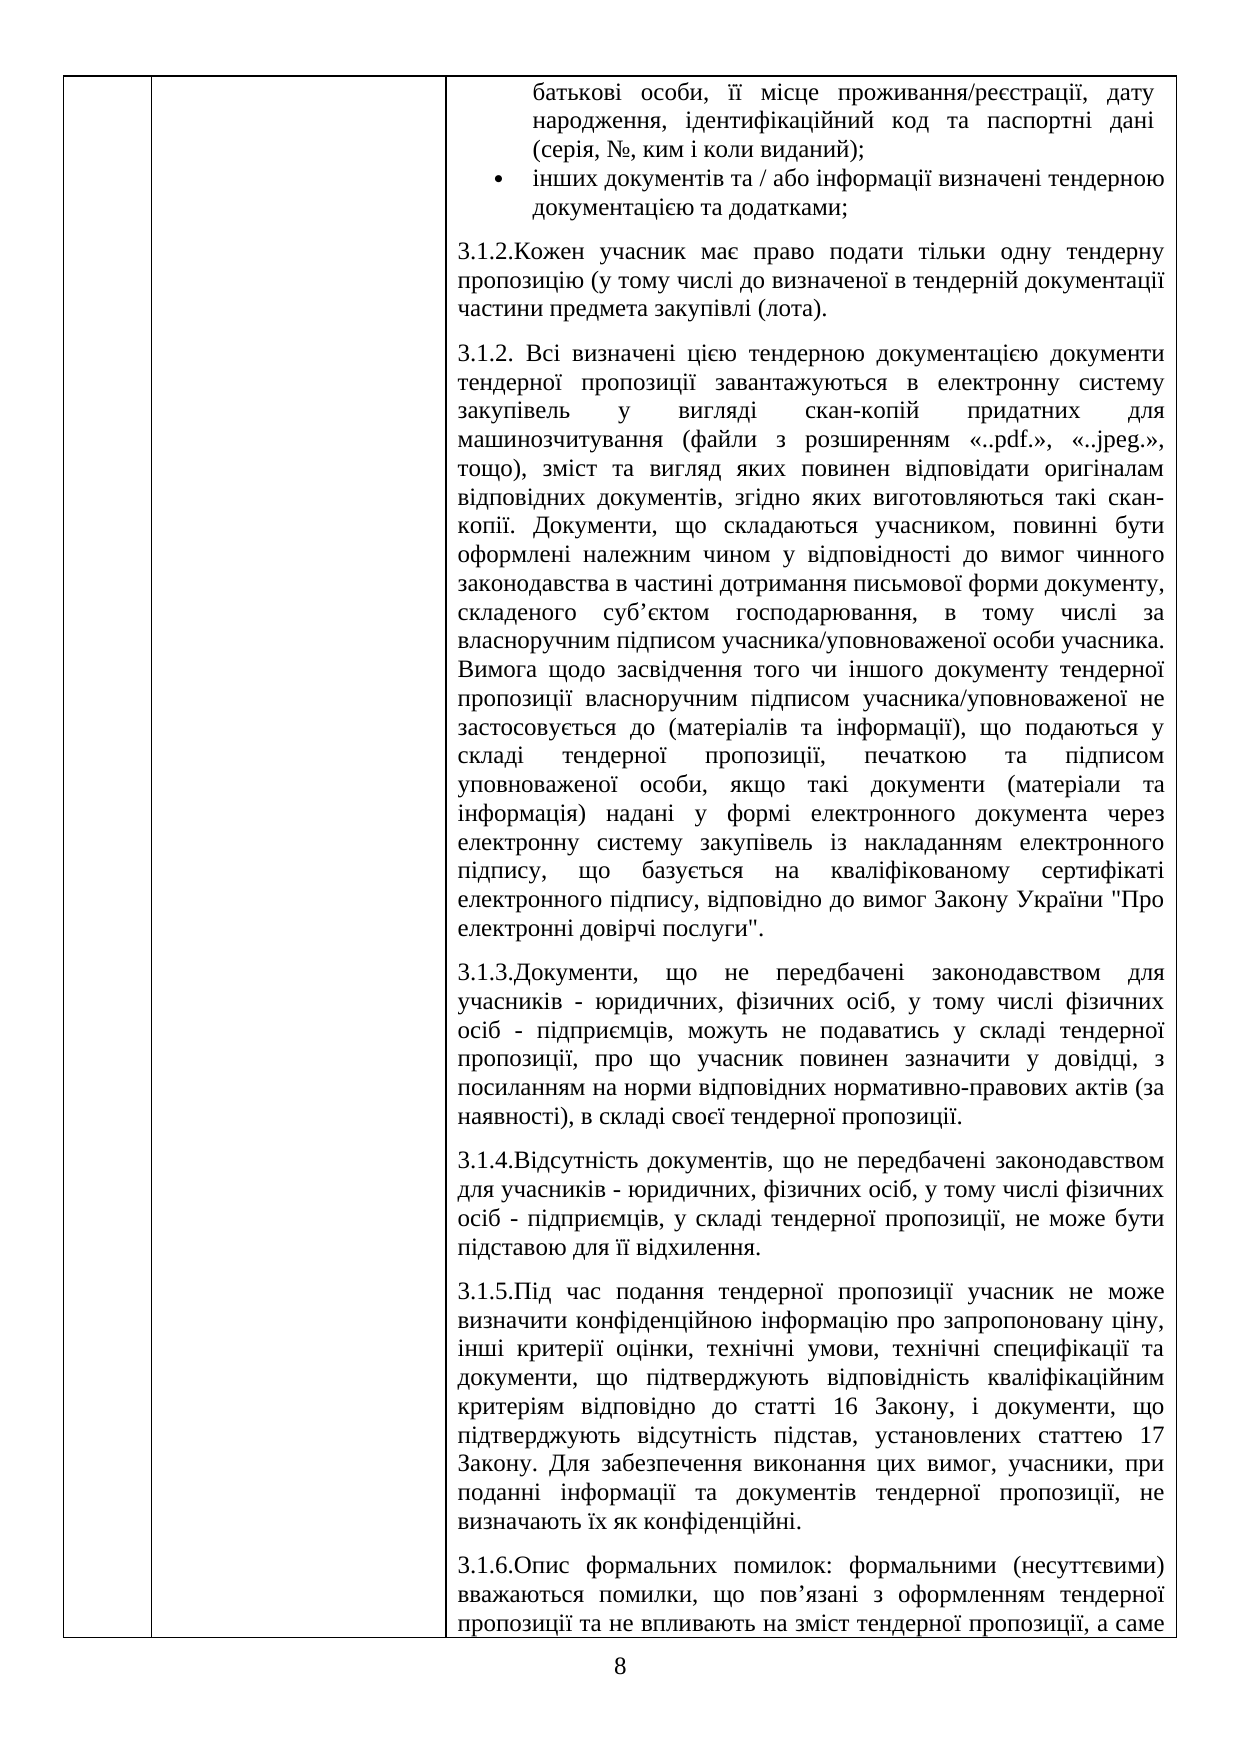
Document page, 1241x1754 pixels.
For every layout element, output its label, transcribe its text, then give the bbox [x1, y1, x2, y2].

table_cell 1 [64, 77, 151, 1637]
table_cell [447, 77, 1176, 1637]
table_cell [152, 77, 445, 1637]
